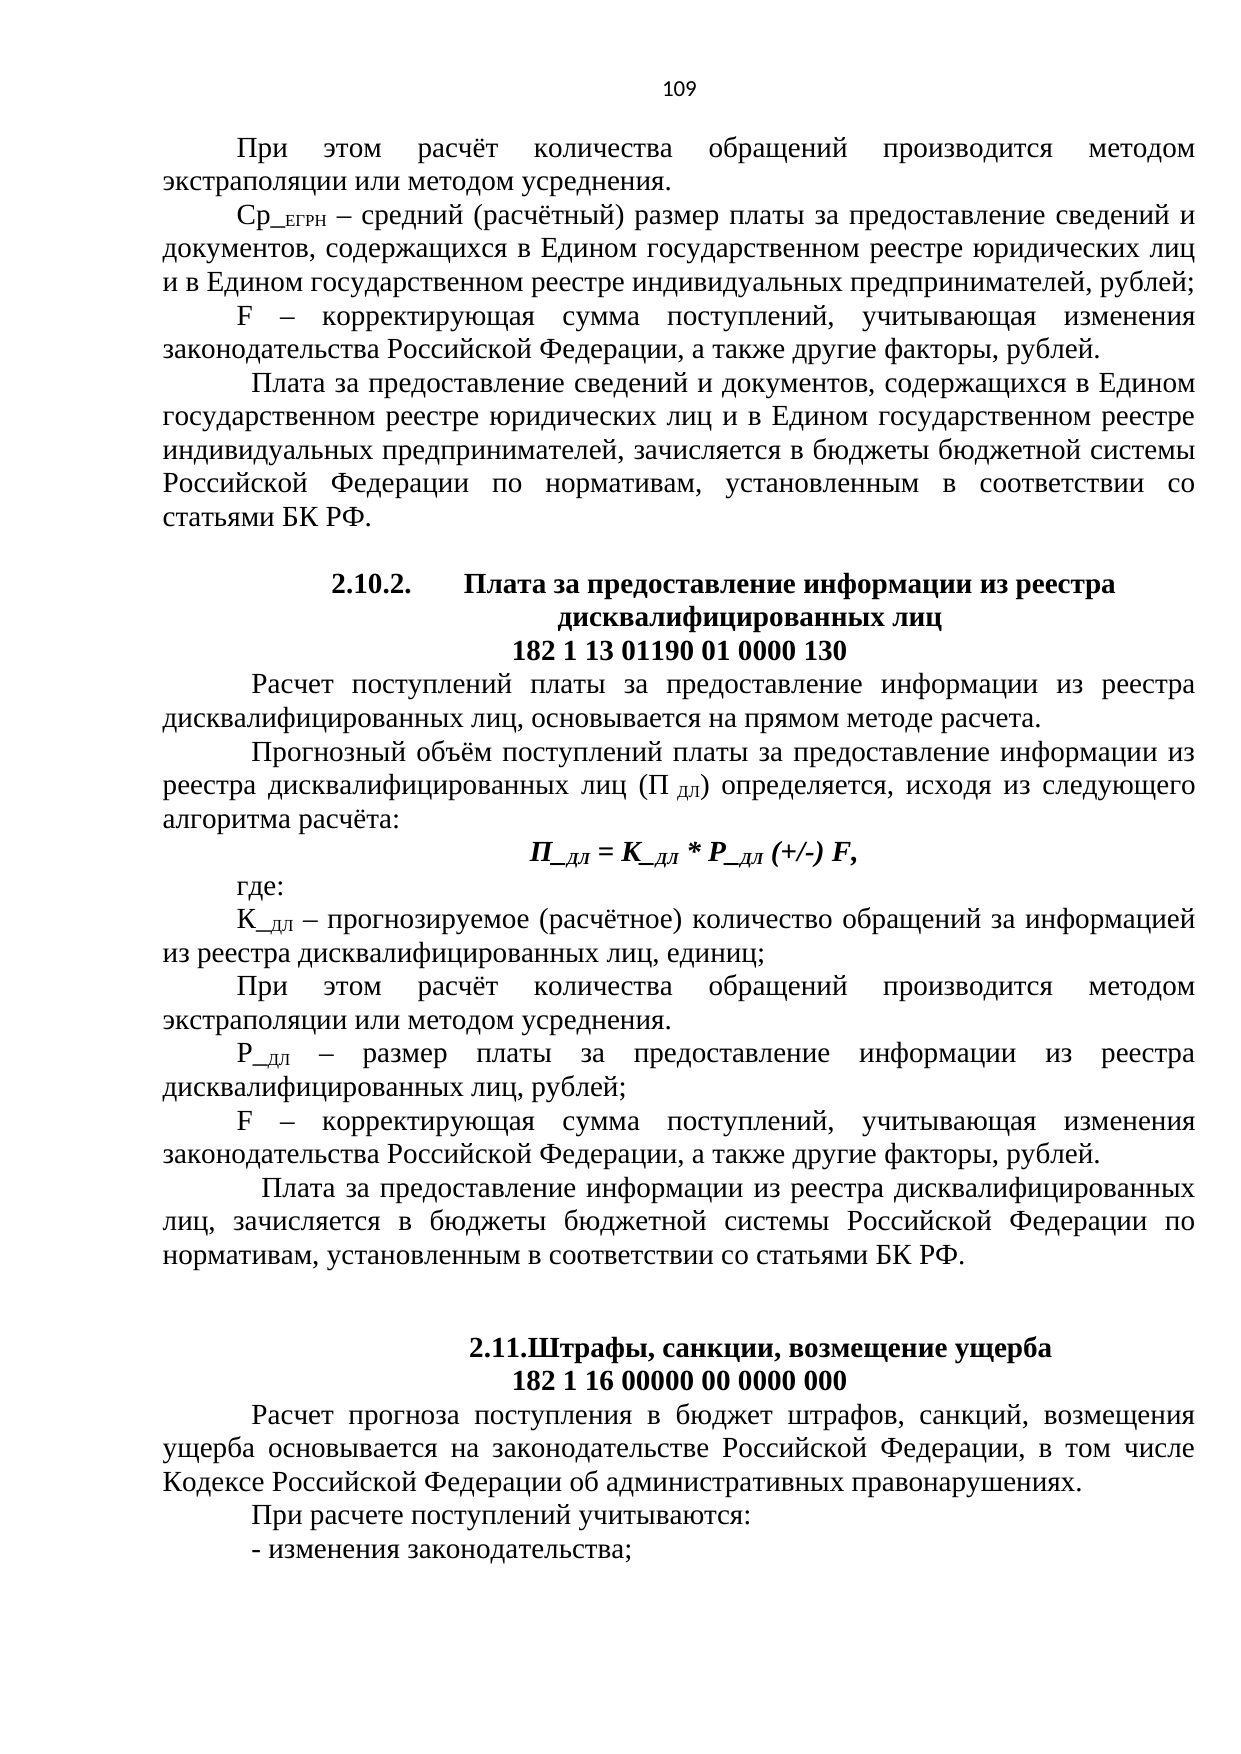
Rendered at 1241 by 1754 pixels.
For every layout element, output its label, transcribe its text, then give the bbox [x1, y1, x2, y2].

subtitle Штрафы, санкции, возмещение ущерба [325, 1330, 1196, 1363]
text К_ДЛ – прогнозируемое (расчётное) количество обращений за информацией из реестра дисквалифицированных лиц, единиц; [162, 901, 1196, 968]
text Плата за предоставление сведений и документов, содержащихся в Едином государственном реестре юридических лиц и в Едином государственном реестре индивидуальных предпринимателей, зачисляется в бюджеты бюджетной системы Российской Федерации по нормативам, установленным в соответствии со статьями БК РФ. [162, 365, 1196, 532]
text - изменения законодательства; [162, 1531, 1196, 1564]
text При расчете поступлений учитываются: [162, 1497, 1196, 1531]
text где: [162, 868, 1196, 901]
text F – корректирующая сумма поступлений, учитывающая изменения законодательства Российской Федерации, а также другие факторы, рублей. [162, 1103, 1196, 1170]
text Ср_ЕГРН – средний (расчётный) размер платы за предоставление сведений и документов, содержащихся в Едином государственном реестре юридических лиц и в Едином государственном реестре индивидуальных предпринимателей, рублей; [162, 197, 1196, 298]
subtitle Плата за предоставление информации из реестра дисквалифицированных лиц [251, 566, 1196, 633]
text Р_ДЛ – размер платы за предоставление информации из реестра дисквалифицированных лиц, рублей; [162, 1036, 1196, 1103]
text 182 1 13 01190 01 0000 130 [162, 633, 1196, 667]
text Прогнозный объём поступлений платы за предоставление информации из реестра дисквалифицированных лиц (П ДЛ) определяется, исходя из следующего алгоритма расчёта: [162, 734, 1196, 834]
text 182 1 16 00000 00 0000 000 [162, 1363, 1196, 1397]
text F – корректирующая сумма поступлений, учитывающая изменения законодательства Российской Федерации, а также другие факторы, рублей. [162, 298, 1196, 365]
text П_ДЛ = К_ДЛ * Р_ДЛ (+/-) F, [162, 834, 1226, 868]
text Плата за предоставление информации из реестра дисквалифицированных лиц, зачисляется в бюджеты бюджетной системы Российской Федерации по нормативам, установленным в соответствии со статьями БК РФ. [162, 1170, 1196, 1270]
text Расчет прогноза поступления в бюджет штрафов, санкций, возмещения ущерба основывается на законодательстве Российской Федерации, в том числе Кодексе Российской Федерации об административных правонарушениях. [162, 1397, 1196, 1497]
text При этом расчёт количества обращений производится методом экстраполяции или методом усреднения. [162, 130, 1196, 197]
text При этом расчёт количества обращений производится методом экстраполяции или методом усреднения. [162, 968, 1196, 1036]
text Расчет поступлений платы за предоставление информации из реестра дисквалифицированных лиц, основывается на прямом методе расчета. [162, 667, 1196, 734]
